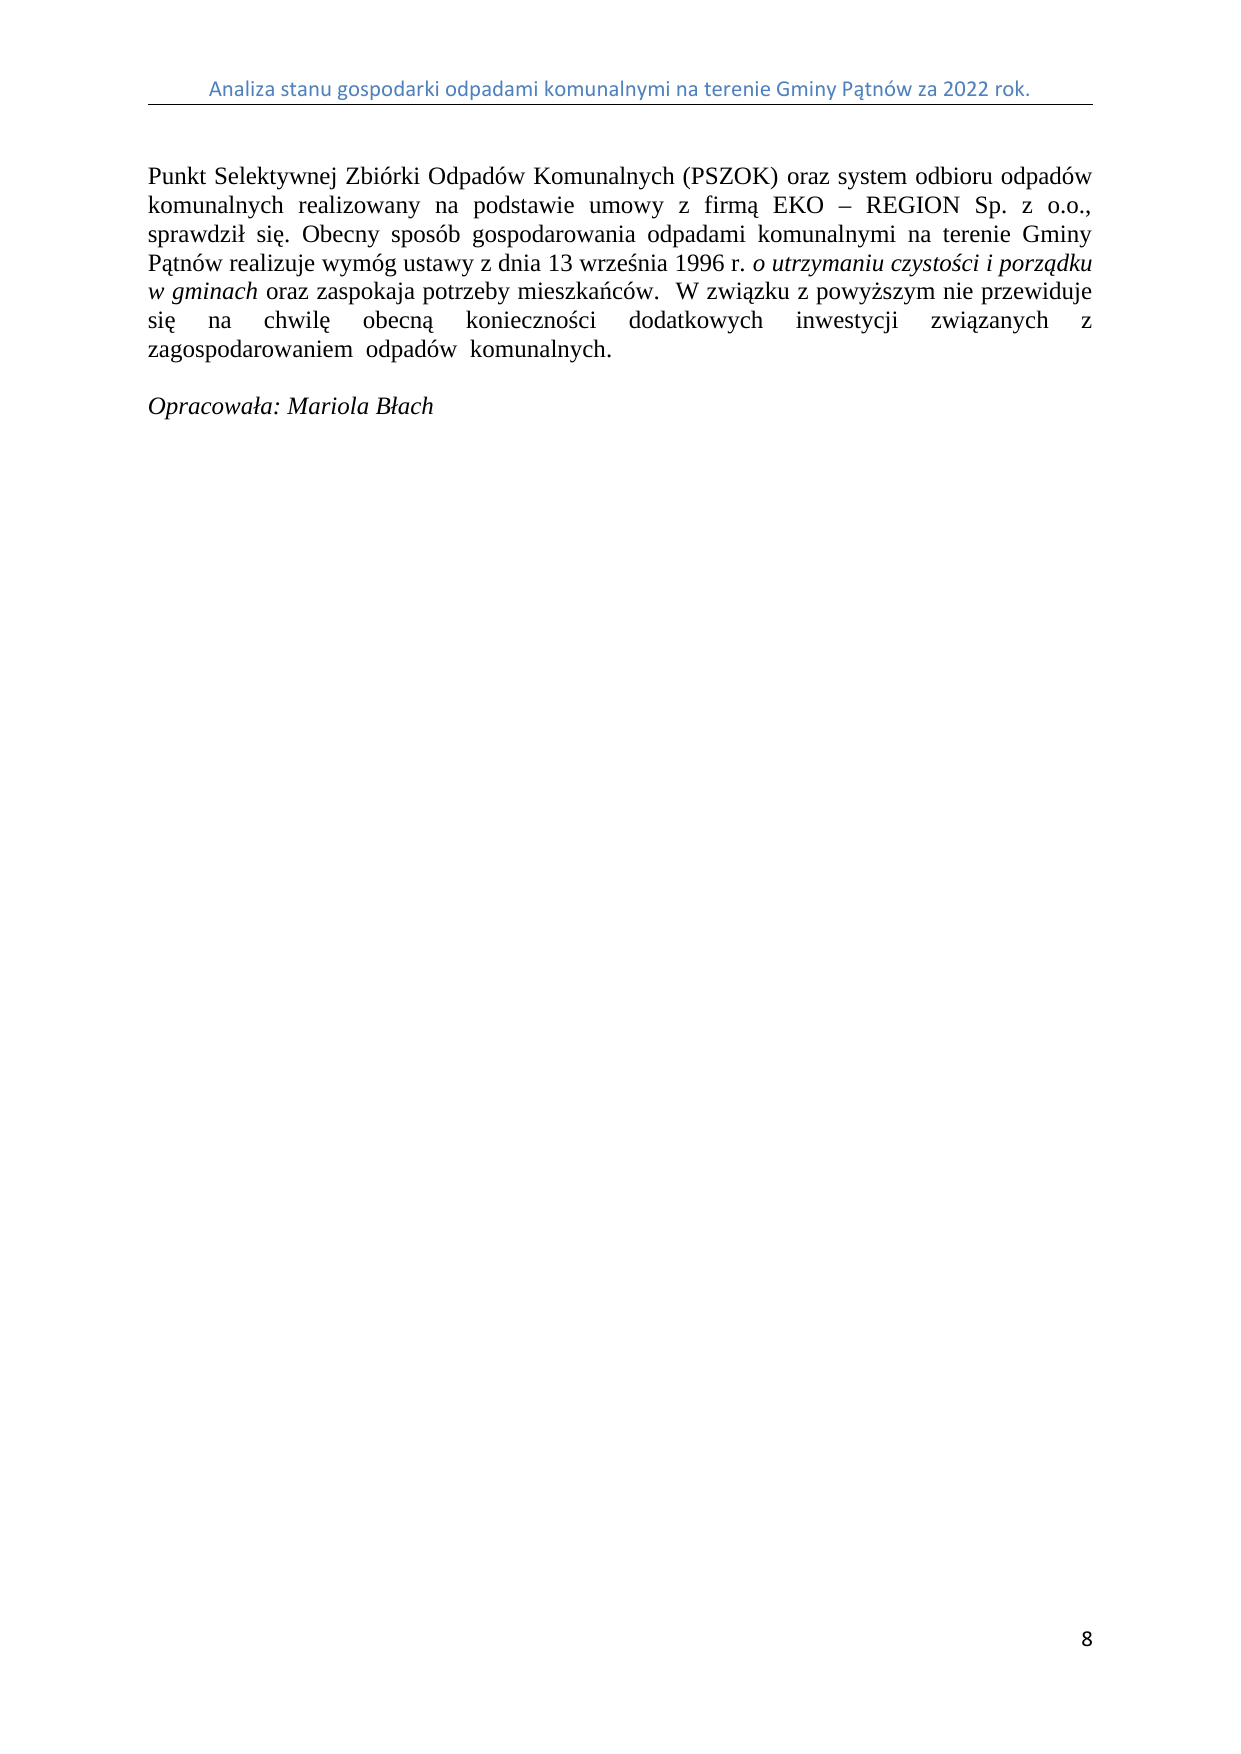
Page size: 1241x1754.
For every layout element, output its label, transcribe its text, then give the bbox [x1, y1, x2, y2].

text Opracowała: Mariola Błach [148, 391, 1093, 420]
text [148, 161, 1093, 363]
